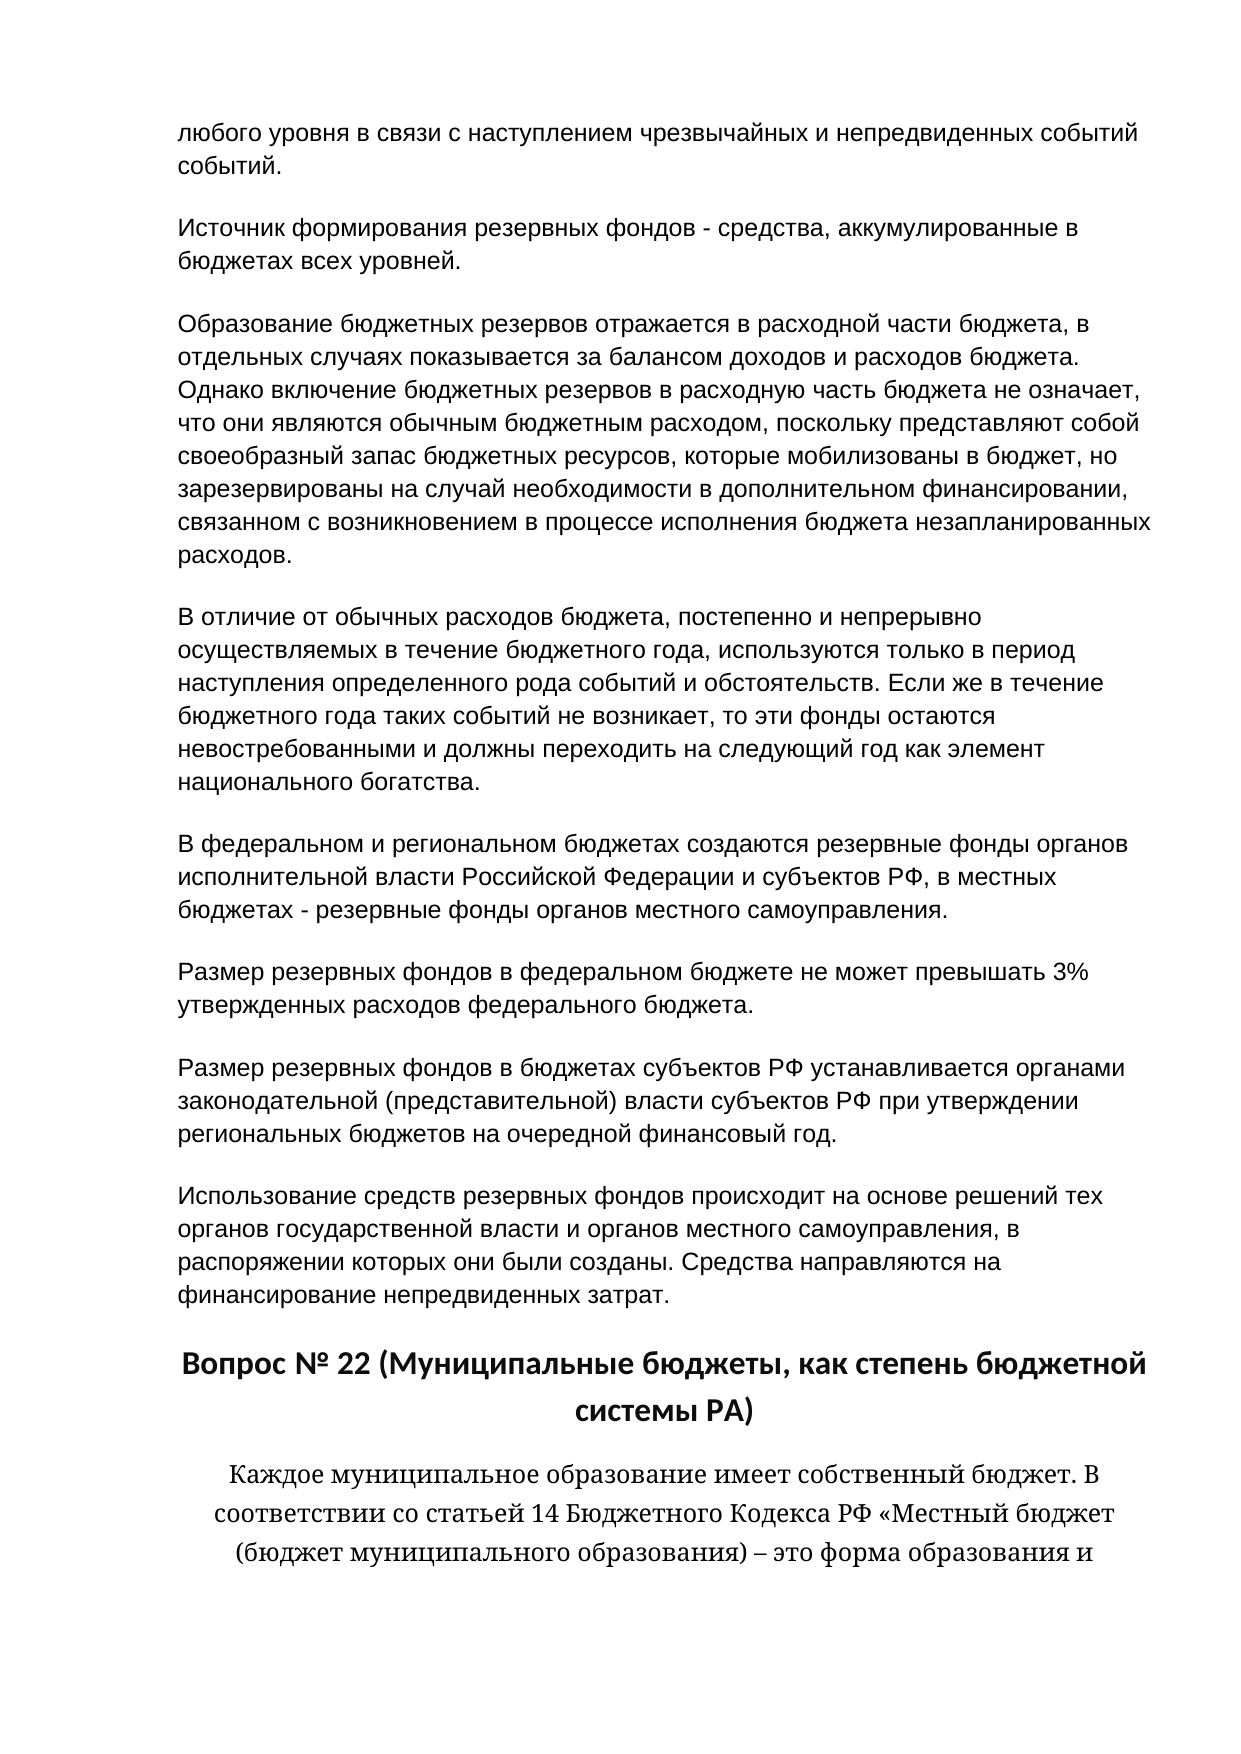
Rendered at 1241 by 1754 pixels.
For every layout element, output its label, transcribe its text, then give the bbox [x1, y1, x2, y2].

text Вопрос № 22 (Муниципальные бюджеты, как степень бюджетной системы РА) [177, 1342, 1152, 1429]
text Размер резервных фондов в бюджетах субъектов РФ устанавливается органами законодательной (представительной) власти субъектов РФ при утверждении региональных бюджетов на очередной финансовый год. [177, 1053, 1152, 1147]
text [177, 118, 1152, 180]
text В отличие от обычных расходов бюджета, постепенно и непрерывно осуществляемых в течение бюджетного года, используются только в период наступления определенного рода событий и обстоятельств. Если же в течение бюджетного года таких событий не возникает, то эти фонды остаются невостребованными и должны переходить на следующий год как элемент национального богатства. [177, 602, 1152, 796]
text Размер резервных фондов в федеральном бюджете не может превышать 3% утвержденных расходов федерального бюджета. [177, 957, 1152, 1019]
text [177, 1456, 1152, 1569]
text Источник формирования резервных фондов - средства, аккумулированные в бюджетах всех уровней. [177, 213, 1152, 275]
text В федеральном и региональном бюджетах создаются резервные фонды органов исполнительной власти Российской Федерации и субъектов РФ, в местных бюджетах - резервные фонды органов местного самоуправления. [177, 829, 1152, 924]
text Использование средств резервных фондов происходит на основе решений тех органов государственной власти и органов местного самоуправления, в распоряжении которых они были созданы. Средства направляются на финансирование непредвиденных затрат. [177, 1181, 1152, 1309]
text Образование бюджетных резервов отражается в расходной части бюджета, в отдельных случаях показывается за балансом доходов и расходов бюджета. Однако включение бюджетных резервов в расходную часть бюджета не означает, что они являются обычным бюджетным расходом, поскольку представляют собой своеобразный запас бюджетных ресурсов, которые мобилизованы в бюджет, но зарезервированы на случай необходимости в дополнительном финансировании, связанном с возникновением в процессе исполнения бюджета незапланированных расходов. [177, 308, 1152, 568]
